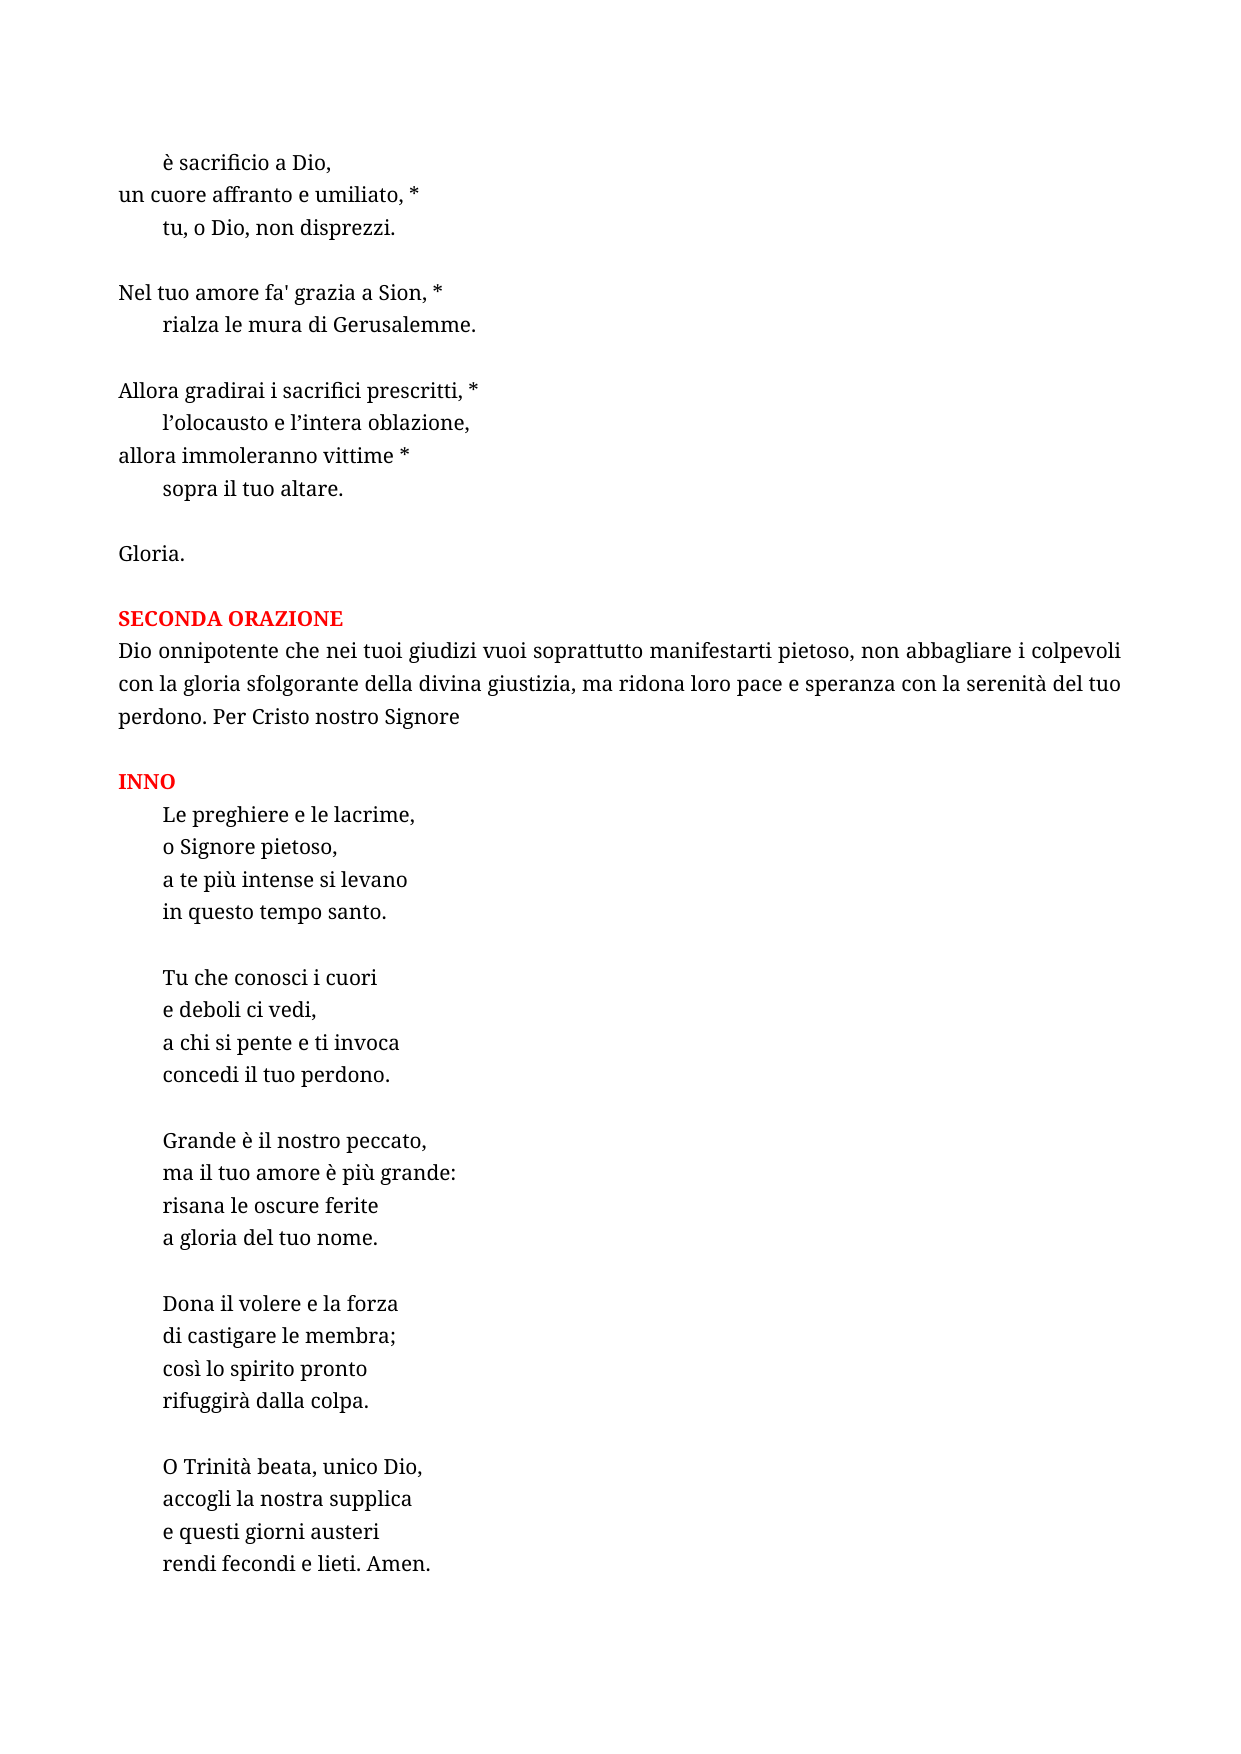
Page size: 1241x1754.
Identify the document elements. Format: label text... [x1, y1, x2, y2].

text un cuore affranto e umiliato, * [118, 180, 1122, 209]
text Nel tuo amore fa' grazia a Sion, * [118, 278, 1122, 306]
text Grande è il nostro peccato, [162, 1126, 1122, 1154]
text e deboli ci vedi, [162, 995, 1122, 1024]
text SECONDA ORAZIONE [118, 604, 1122, 632]
text Gloria. [118, 539, 1122, 567]
text ma il tuo amore è più grande: [162, 1158, 1122, 1187]
text sopra il tuo altare. [118, 474, 1122, 502]
text l’olocausto e l’intera oblazione, [118, 408, 1122, 437]
text accogli la nostra supplica [162, 1484, 1122, 1513]
text e questi giorni austeri [162, 1517, 1122, 1545]
text a te più intense si levano [162, 865, 1122, 893]
text concedi il tuo perdono. [162, 1061, 1122, 1089]
text così lo spirito pronto [162, 1354, 1122, 1382]
text risana le oscure ferite [162, 1191, 1122, 1219]
text allora immoleranno vittime * [118, 441, 1122, 469]
text rendi fecondi e lieti. Amen. [162, 1549, 1122, 1578]
text Dio onnipotente che nei tuoi giudizi vuoi soprattutto manifestarti pietoso, non abbagliare i colpevoli con la gloria sfolgorante della divina giustizia, ma ridona loro pace e speranza con la serenità del tuo perdono. Per Cristo nostro Signore [118, 637, 1122, 730]
text o Signore pietoso, [162, 832, 1122, 861]
text rifuggirà dalla colpa. [162, 1387, 1122, 1415]
text Dona il volere e la forza [162, 1289, 1122, 1317]
text è sacrificio a Dio, [118, 148, 1122, 176]
text O Trinità beata, unico Dio, [162, 1452, 1122, 1480]
text Le preghiere e le lacrime, [162, 800, 1122, 828]
text a gloria del tuo nome. [162, 1223, 1122, 1252]
text Allora gradirai i sacrifici prescritti, * [118, 376, 1122, 404]
text rialza le mura di Gerusalemme. [118, 311, 1122, 339]
text in questo tempo santo. [162, 897, 1122, 926]
text Tu che conosci i cuori [162, 963, 1122, 991]
text di castigare le membra; [162, 1321, 1122, 1350]
text INNO [118, 767, 1122, 796]
text a chi si pente e ti invoca [162, 1028, 1122, 1056]
text tu, o Dio, non disprezzi. [118, 213, 1122, 241]
